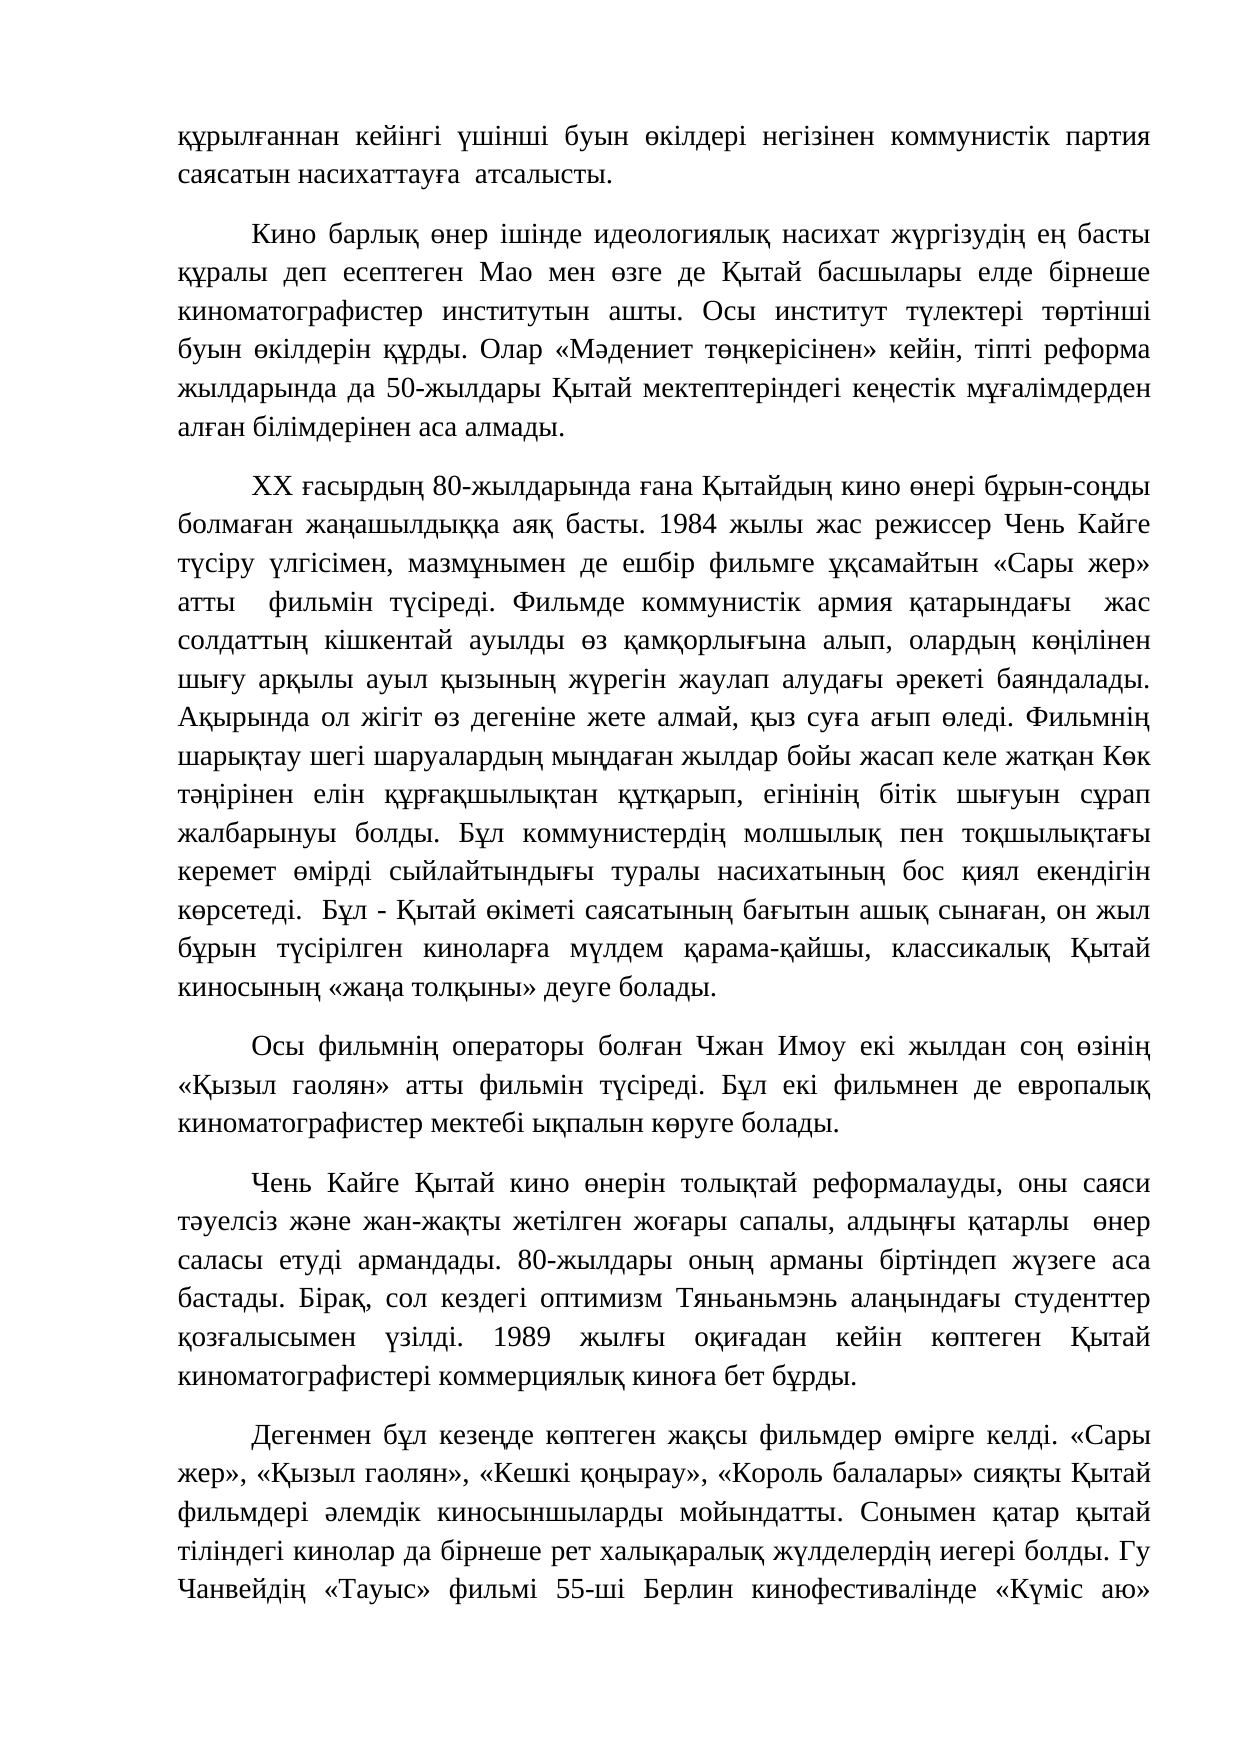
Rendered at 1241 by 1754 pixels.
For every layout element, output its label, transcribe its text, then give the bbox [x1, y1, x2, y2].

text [177, 1417, 1152, 1605]
text ХХ ғасырдың 80-жылдарында ғана Қытайдың кино өнері бұрын-соңды болмаған жаңашылдыққа аяқ басты. 1984 жылы жас режиссер Чень Кайге түсіру үлгісімен, мазмұнымен де ешбір фильмге ұқсамайтын «Сары жер» атты фильмін түсіреді. Фильмде коммунистік армия қатарындағы жас солдаттың кішкентай ауылды өз қамқорлығына алып, олардың көңілінен шығу арқылы ауыл қызының жүрегін жаулап алудағы әрекеті баяндалады. Ақырында ол жігіт өз дегеніне жете алмай, қыз суға ағып өледі. Фильмнің шарықтау шегі шаруалардың мыңдаған жылдар бойы жасап келе жатқан Көк тәңірінен елін құрғақшылықтан құтқарып, егінінің бітік шығуын сұрап жалбарынуы болды. Бұл коммунистердің молшылық пен тоқшылықтағы керемет өмірді сыйлайтындығы туралы насихатының бос қиял екендігін көрсетеді. Бұл - Қытай өкіметі саясатының бағытын ашық сынаған, он жыл бұрын түсірілген киноларға мүлдем қарама-қайшы, классикалық Қытай киносының «жаңа толқыны» деуге болады. [177, 468, 1152, 1003]
text Чень Кайге Қытай кино өнерін толықтай реформалауды, оны саяси тәуелсіз және жан-жақты жетілген жоғары сапалы, алдыңғы қатарлы өнер саласы етуді армандады. 80-жылдары оның арманы біртіндеп жүзеге аса бастады. Бірақ, сол кездегі оптимизм Тяньаньмэнь алаңындағы студенттер қозғалысымен үзілді. 1989 жылғы оқиғадан кейін көптеген Қытай киноматографистері коммерциялық киноға бет бұрды. [177, 1165, 1152, 1391]
text Осы фильмнің операторы болған Чжан Имоу екі жылдан соң өзінің «Қызыл гаолян» атты фильмін түсіреді. Бұл екі фильмнен де европалық киноматографистер мектебі ықпалын көруге болады. [177, 1028, 1152, 1139]
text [177, 118, 1152, 190]
text Кино барлық өнер ішінде идеологиялық насихат жүргізудің ең басты құралы деп есептеген Мао мен өзге де Қытай басшылары елде бірнеше киноматографистер институтын ашты. Осы институт түлектері төртінші буын өкілдерін құрды. Олар «Мәдениет төңкерісінен» кейін, тіпті реформа жылдарында да 50-жылдары Қытай мектептеріндегі кеңестік мұғалімдерден алған білімдерінен аса алмады. [177, 216, 1152, 442]
